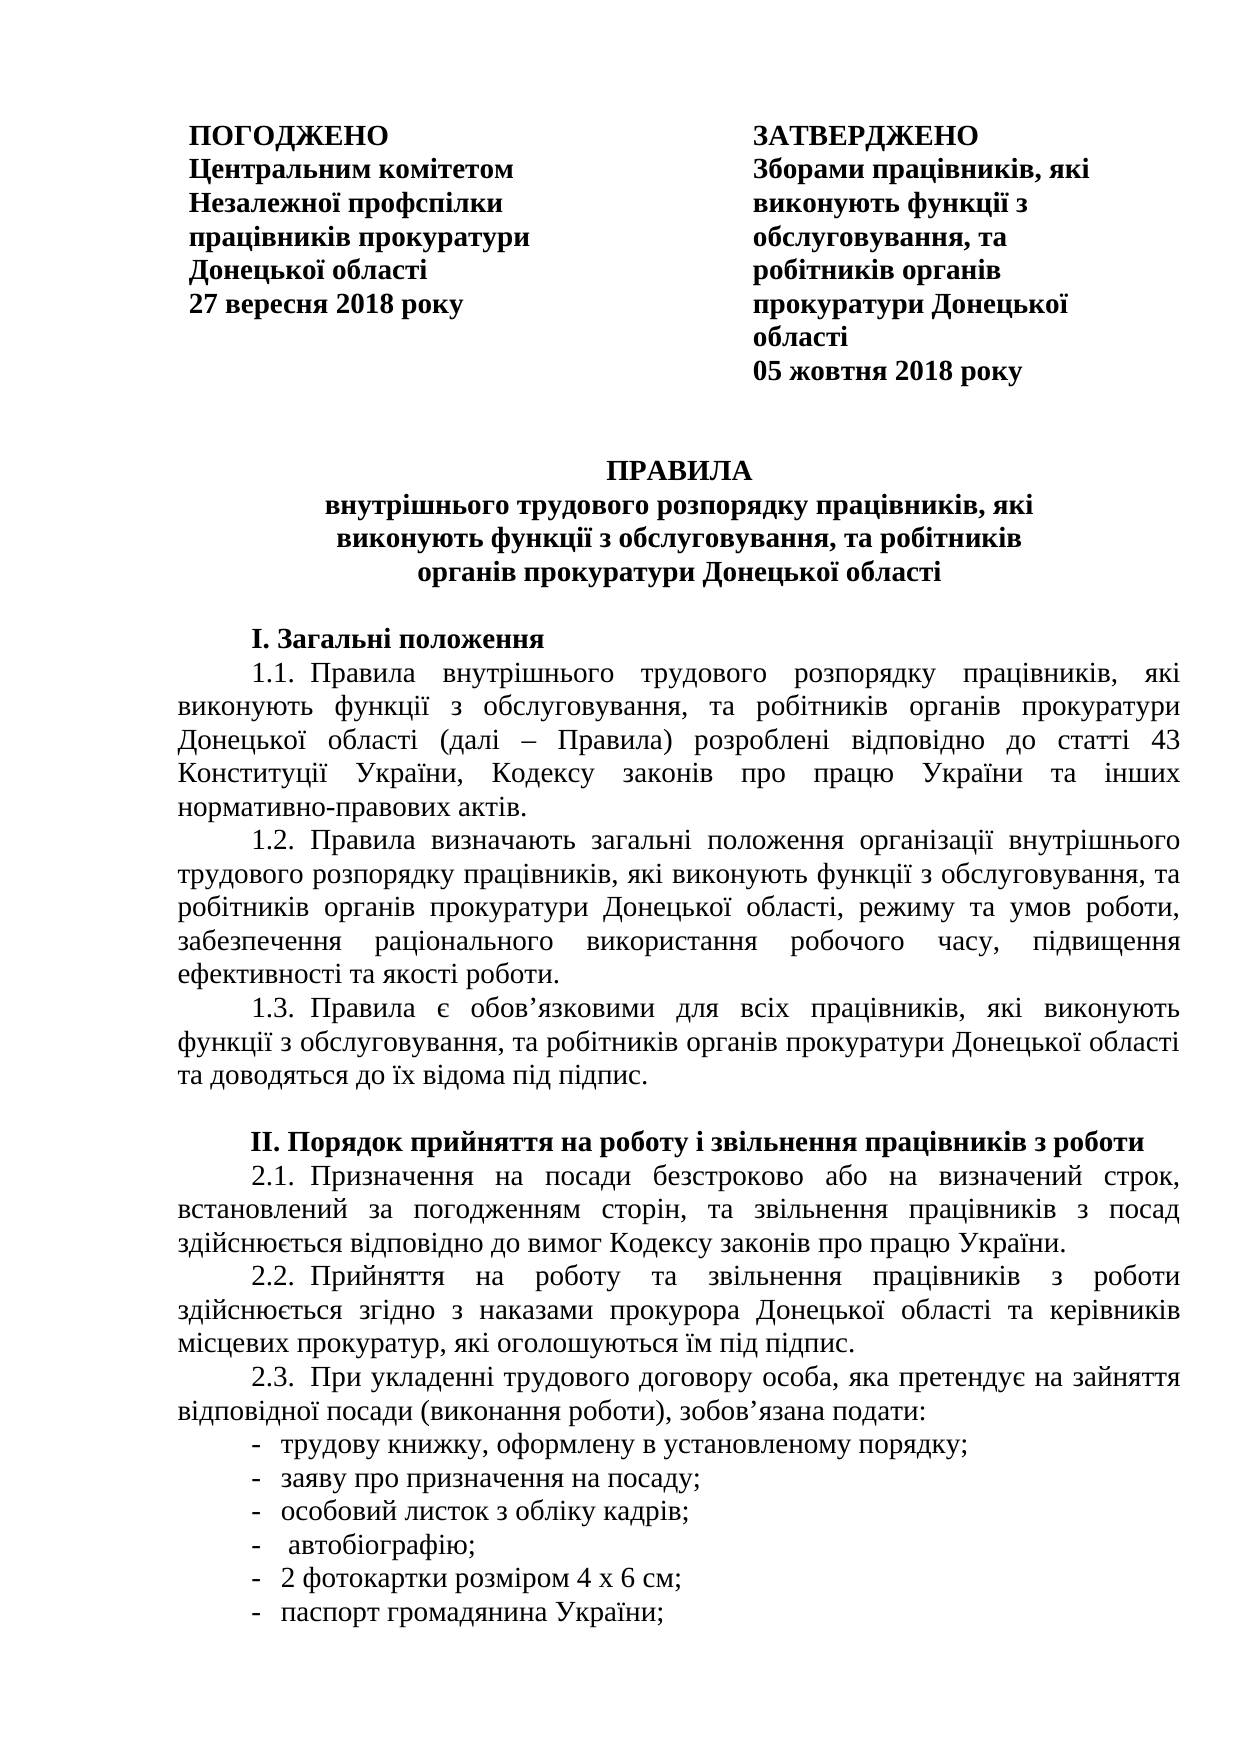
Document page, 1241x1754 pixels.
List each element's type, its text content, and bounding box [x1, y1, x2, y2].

text II. Порядок прийняття на роботу і звільнення працівників з роботи [177, 1124, 1181, 1158]
list Правила внутрішнього трудового розпорядку працівників, які виконують функції з обслуговування, та робітників органів прокуратури Донецької області (далі – Правила) розроблені відповідно до статті 43 Конституції України, Кодексу законів про працю України та інших нормативно-правових актів. [177, 655, 1181, 822]
list Правила є обов’язковими для всіх працівників, які виконують функції з обслуговування, та робітників органів прокуратури Донецької області та доводяться до їх відома під підпис. [177, 990, 1181, 1091]
table_header ПОГОДЖЕНО Центральним комітетом Незалежної профспілки працівників прокуратури Донецької області 27 вересня 2018 року [177, 118, 664, 420]
text внутрішнього трудового розпорядку працівників, які [177, 487, 1181, 521]
text - автобіографію; [177, 1527, 1181, 1560]
text 2.3. При укладенні трудового договору особа, яка претендує на зайняття відповідної посади (виконання роботи), зобов’язана подати: [177, 1359, 1181, 1426]
table_header ЗАТВЕРДЖЕНО Зборами працівників, які виконують функції з обслуговування, та робітників органів прокуратури Донецької області 05 жовтня 2018 року [664, 118, 1151, 420]
text - 2 фотокартки розміром 4 х 6 см; [177, 1560, 1181, 1594]
text органів прокуратури Донецької області [177, 554, 1181, 588]
text - трудову книжку, оформлену в установленому порядку; [177, 1426, 1181, 1460]
text - паспорт громадянина України; [177, 1594, 1181, 1627]
text - заяву про призначення на посаду; [177, 1460, 1181, 1493]
text - особовий листок з обліку кадрів; [177, 1493, 1181, 1527]
text І. Загальні положення [177, 621, 1181, 655]
list Правила визначають загальні положення організації внутрішнього трудового розпорядку працівників, які виконують функції з обслуговування, та робітників органів прокуратури Донецької області, режиму та умов роботи, забезпечення раціонального використання робочого часу, підвищення ефективності та якості роботи. [177, 822, 1181, 990]
text ПРАВИЛА [177, 453, 1181, 487]
text 2.2. Прийняття на роботу та звільнення працівників з роботи здійснюється згідно з наказами прокурора Донецької області та керівників місцевих прокуратур, які оголошуються їм під підпис. [177, 1258, 1181, 1359]
text виконують функції з обслуговування, та робітників [177, 521, 1181, 554]
text 2.1. Призначення на посади безстроково або на визначений строк, встановлений за погодженням сторін, та звільнення працівників з посад здійснюється відповідно до вимог Кодексу законів про працю України. [177, 1158, 1181, 1258]
